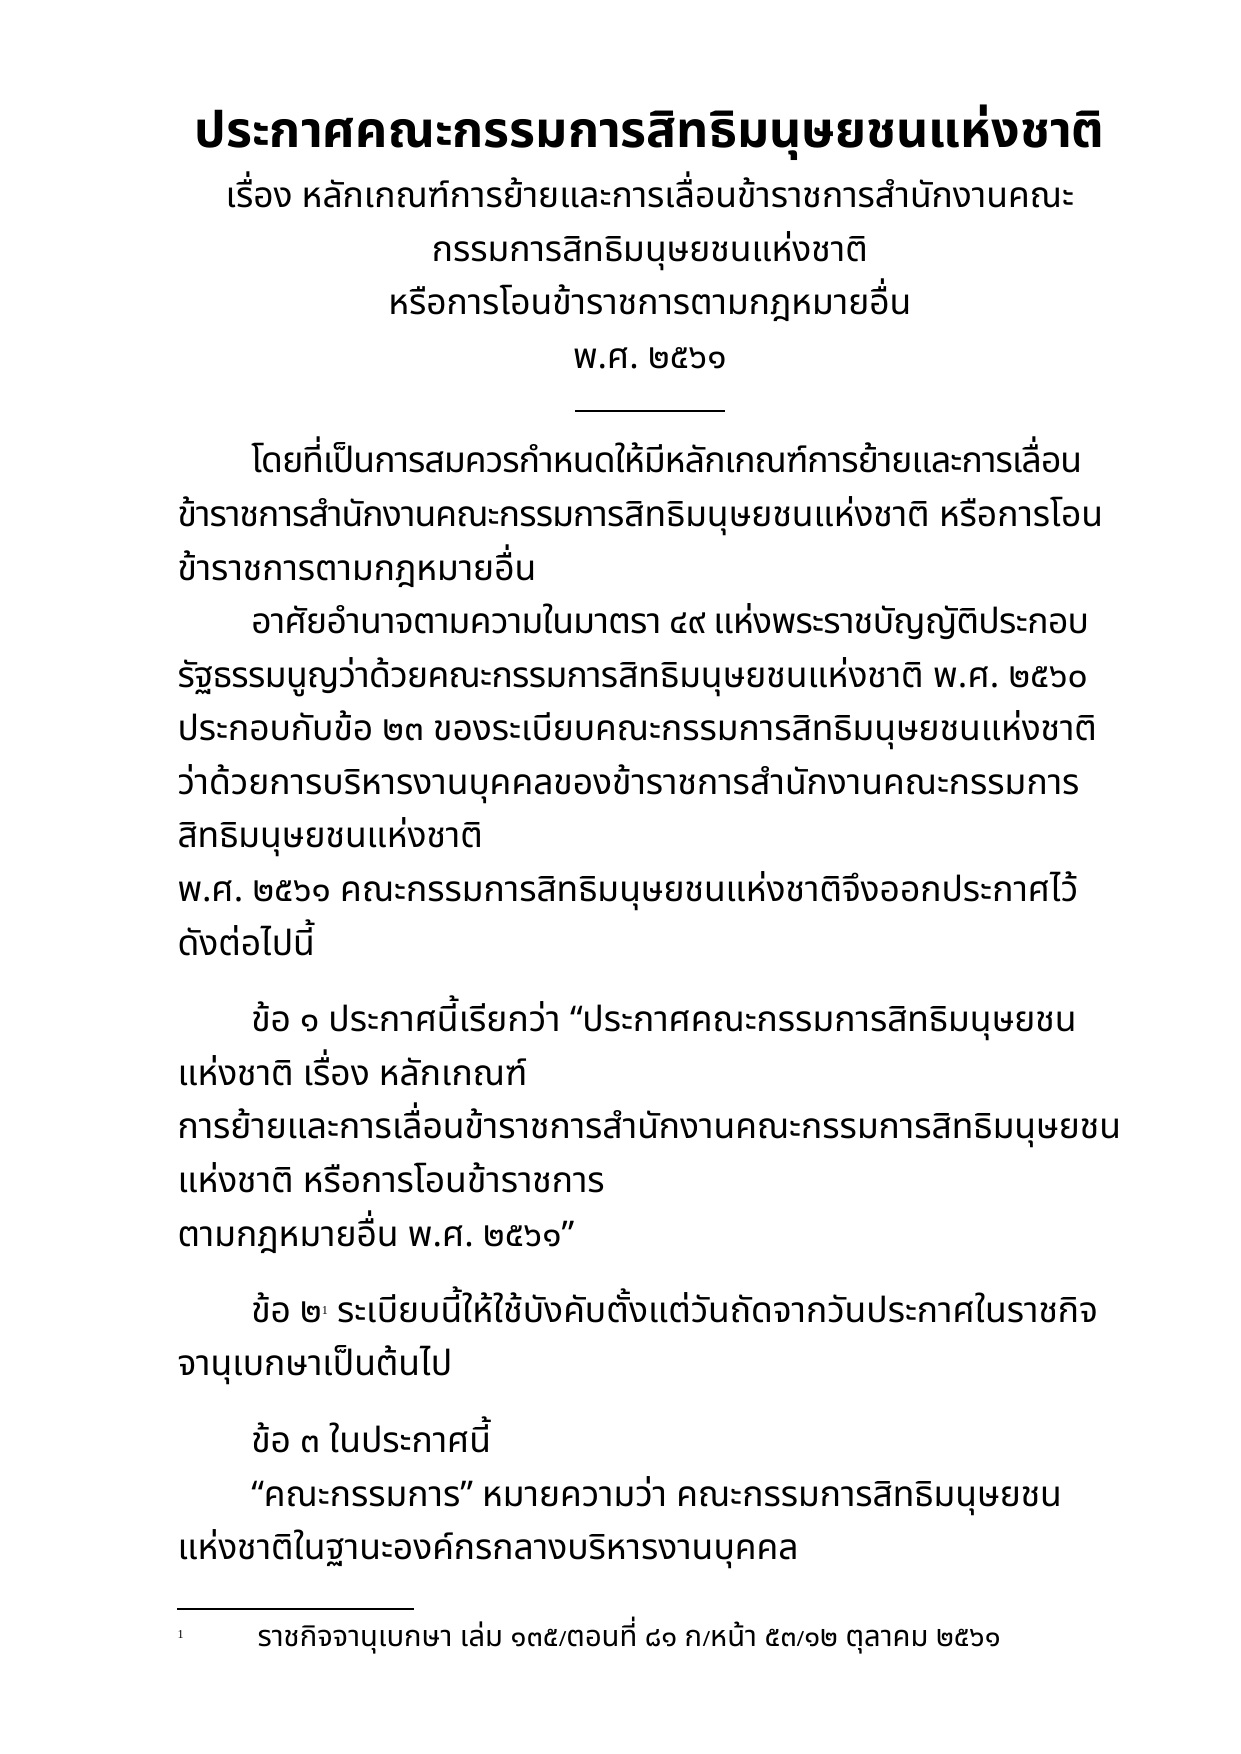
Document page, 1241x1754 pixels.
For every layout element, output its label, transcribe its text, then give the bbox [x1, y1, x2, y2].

text อาศัยอำนาจตามความในมาตรา ๔๙ แห่งพระราชบัญญัติประกอบรัฐธรรมนูญว่าด้วยคณะกรรมการสิทธิมนุษยชนแห่งชาติ พ.ศ. ๒๕๖๐ ประกอบกับข้อ ๒๓ ของระเบียบคณะกรรมการสิทธิมนุษยชนแห่งชาติ ว่าด้วยการบริหารงานบุคคลของข้าราชการสำนักงานคณะกรรมการสิทธิมนุษยชนแห่งชาติ พ.ศ. ๒๕๖๑ คณะกรรมการสิทธิมนุษยชนแห่งชาติจึงออกประกาศไว้ ดังต่อไปนี้ [177, 596, 1122, 971]
text หรือการโอนข้าราชการตามกฎหมายอื่น [177, 277, 1122, 331]
text ประกาศคณะกรรมการสิทธิมนุษยชนแห่งชาติ [177, 94, 1122, 170]
text เรื่อง หลักเกณฑ์การย้ายและการเลื่อนข้าราชการสำนักงานคณะกรรมการสิทธิมนุษยชนแห่งชาติ [177, 170, 1122, 277]
text “คณะกรรมการ” หมายความว่า คณะกรรมการสิทธิมนุษยชนแห่งชาติในฐานะองค์กรกลางบริหารงานบุคคล [177, 1468, 1122, 1575]
text โดยที่เป็นการสมควรกำหนดให้มีหลักเกณฑ์การย้ายและการเลื่อนข้าราชการสำนักงานคณะกรรมการสิทธิมนุษยชนแห่งชาติ หรือการโอนข้าราชการตามกฎหมายอื่น [177, 435, 1122, 596]
text ข้อ ๓ ในประกาศนี้ [177, 1414, 1122, 1468]
text พ.ศ. ๒๕๖๑ [177, 331, 1122, 384]
text ข้อ ๒ ระเบียบนี้ให้ใช้บังคับตั้งแต่วันถัดจากวันประกาศในราชกิจจานุเบกษาเป็นต้นไป [177, 1285, 1122, 1392]
text ข้อ ๑ ประกาศนี้เรียกว่า “ประกาศคณะกรรมการสิทธิมนุษยชนแห่งชาติ เรื่อง หลักเกณฑ์ การย้ายและการเลื่อนข้าราชการสำนักงานคณะกรรมการสิทธิมนุษยชนแห่งชาติ หรือการโอนข้าราชการ ตามกฎหมายอื่น พ.ศ. ๒๕๖๑” [177, 994, 1122, 1262]
